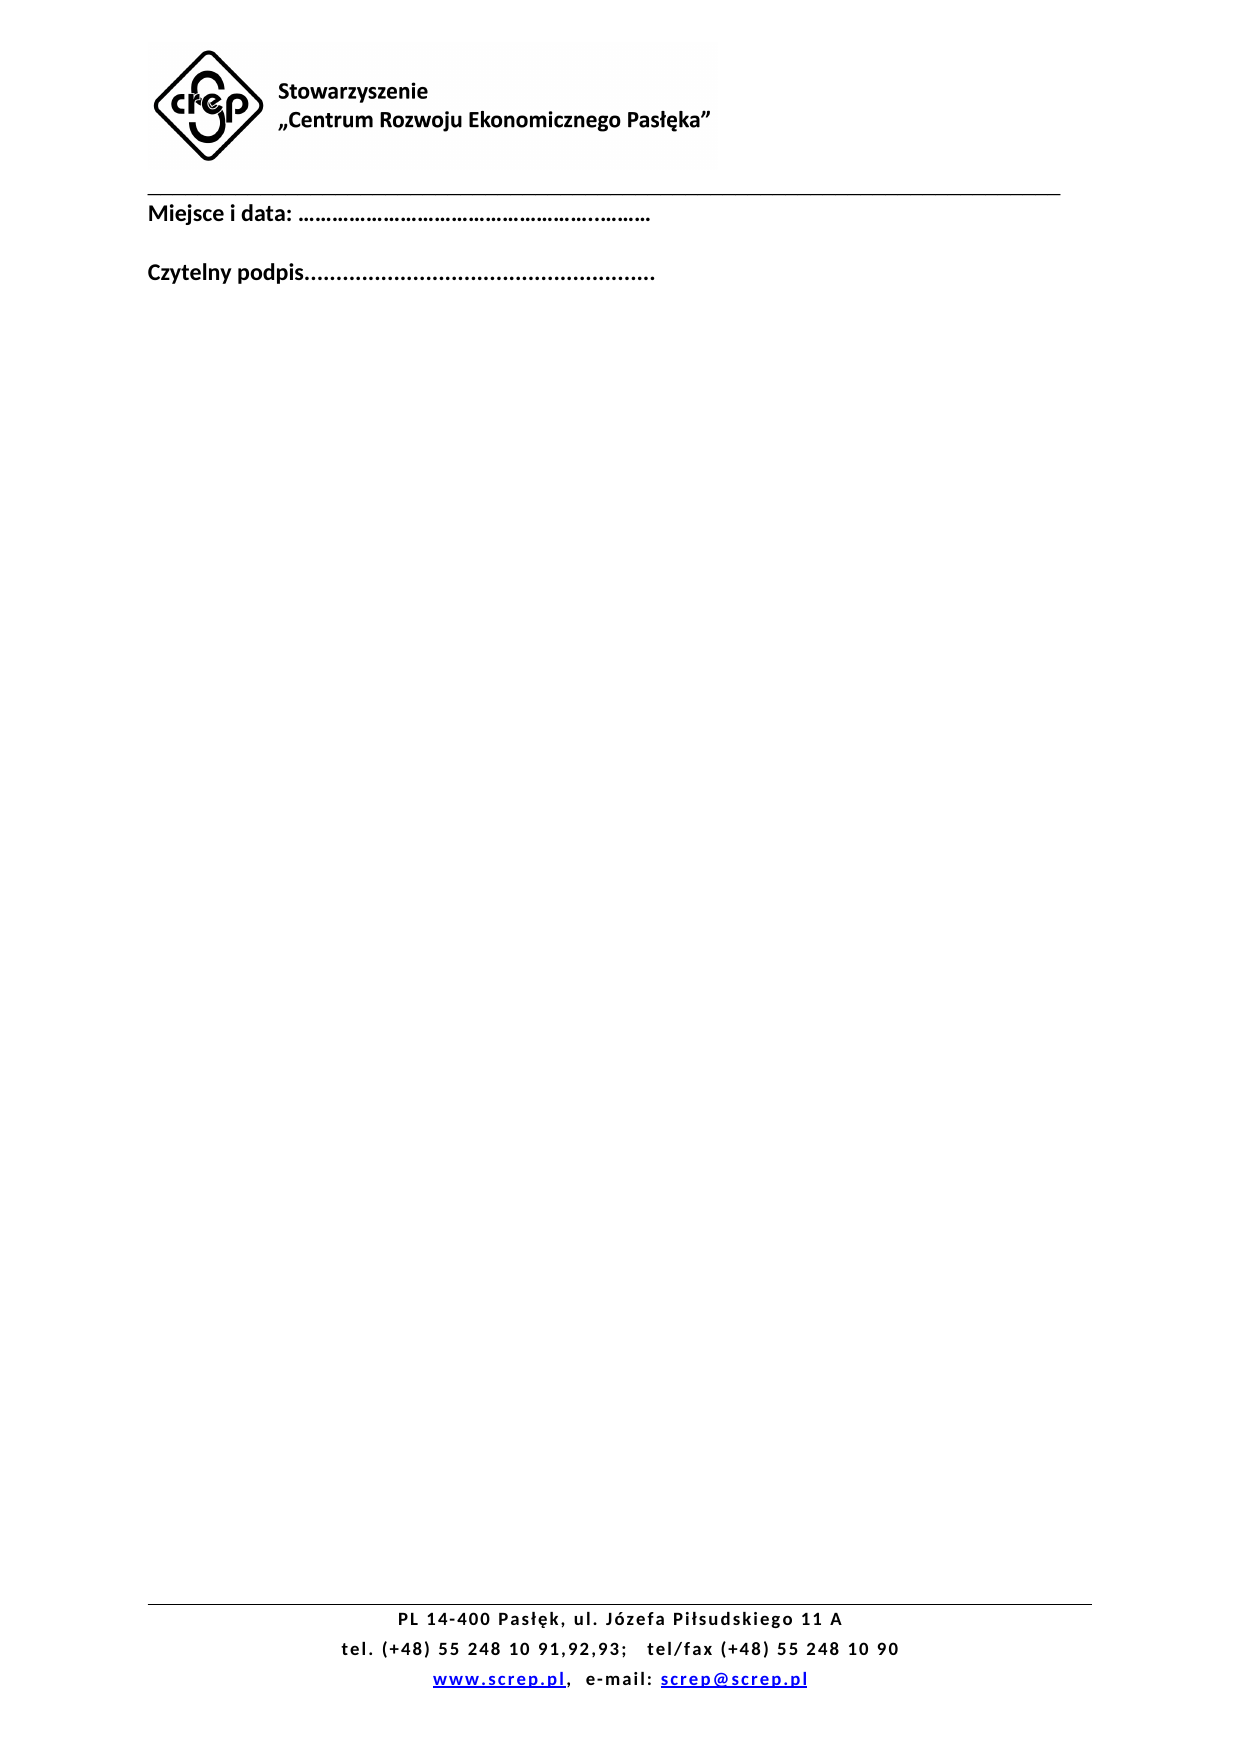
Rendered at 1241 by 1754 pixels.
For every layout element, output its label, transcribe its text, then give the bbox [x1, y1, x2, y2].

picture [147, 42, 718, 170]
text Czytelny podpis....................................................... [148, 257, 1092, 286]
text Miejsce i data: ……………………………………………..……… [148, 198, 1092, 227]
